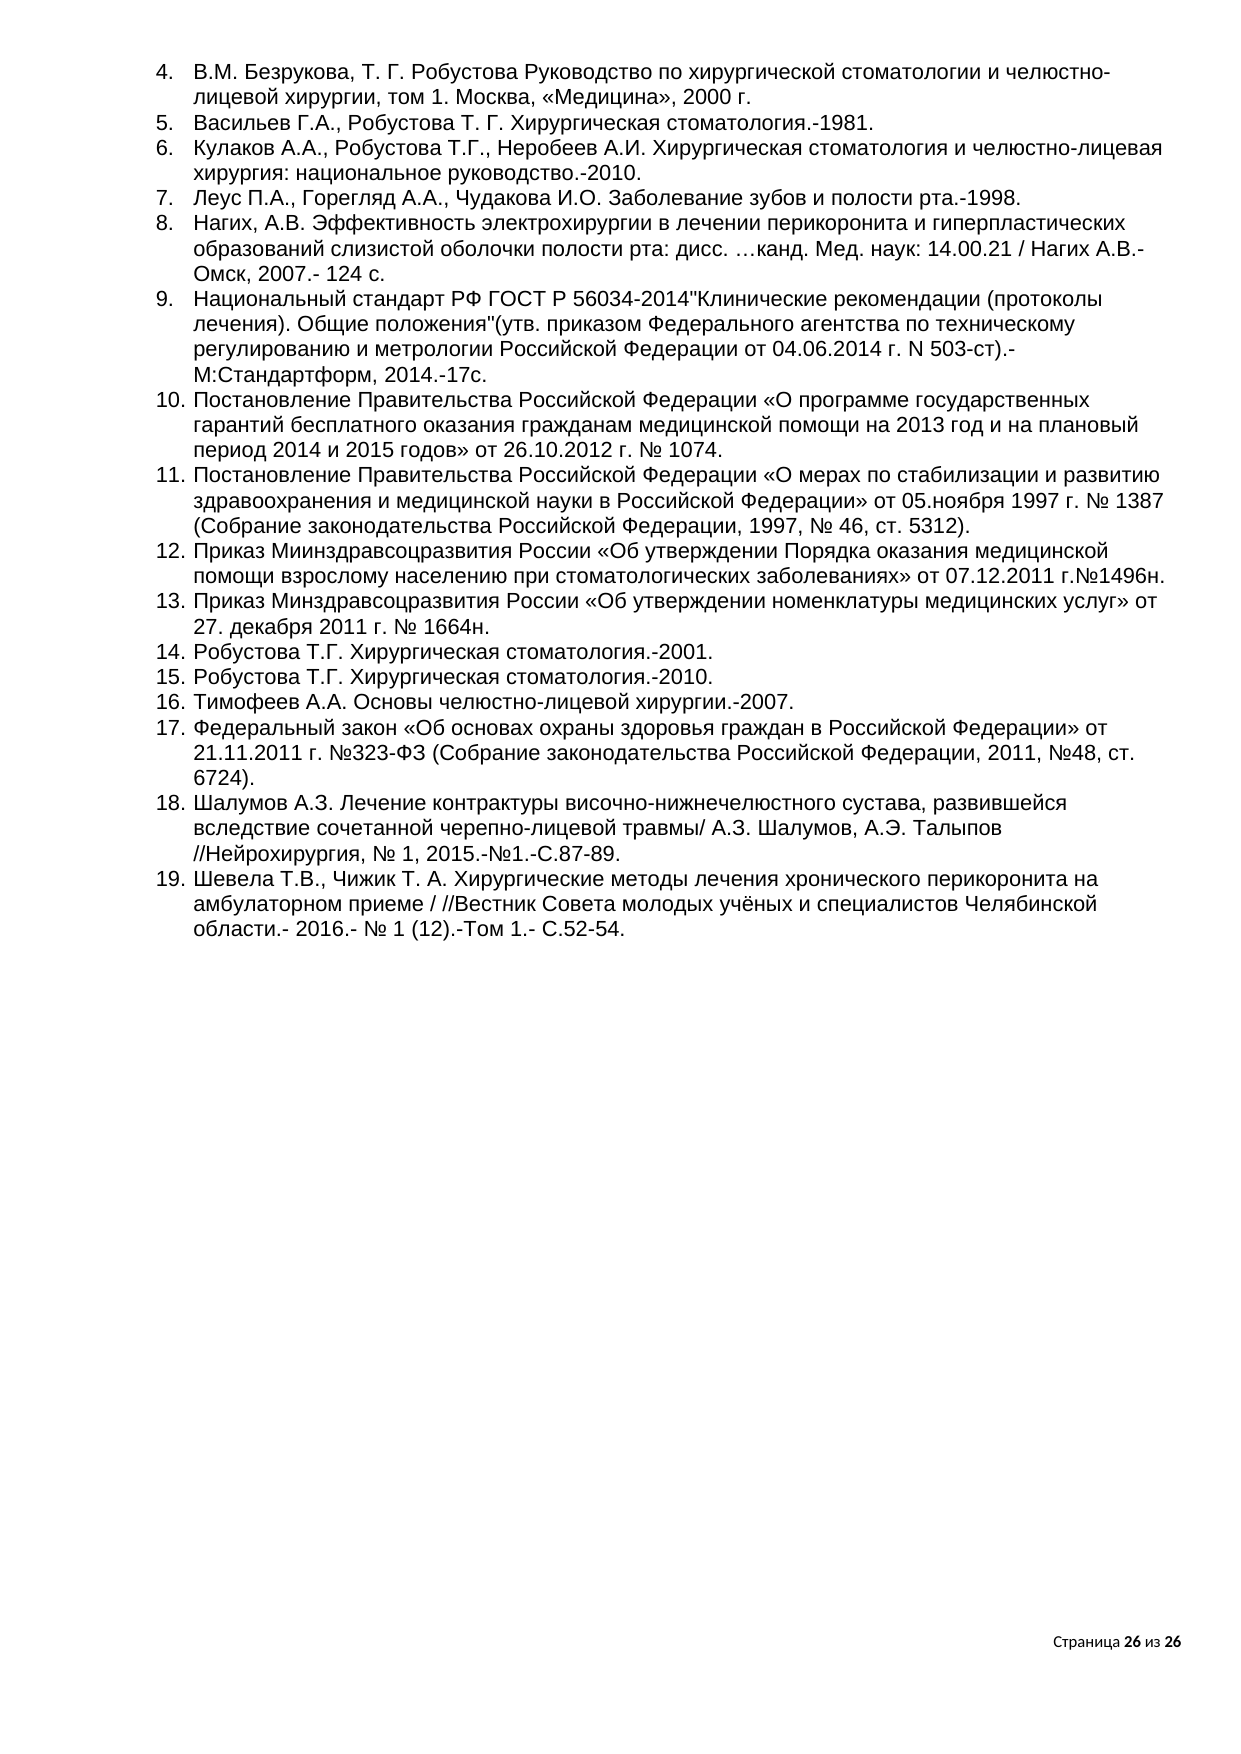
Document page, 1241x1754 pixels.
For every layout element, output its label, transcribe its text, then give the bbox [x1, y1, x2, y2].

list Кулаков А.А., Робустова Т.Г., Неробеев А.И. Хирургическая стоматология и челюстно-лицевая хирургия: национальное руководство.-2010. [156, 135, 1181, 185]
list Тимофеев А.А. Основы челюстно-лицевой хирургии.-2007. [156, 689, 1181, 714]
list Постановление Правительства Российской Федерации «О мерах по стабилизации и развитию здравоохранения и медицинской науки в Российской Федерации» от 05.ноября 1997 г. № 1387 (Собрание законодательства Российской Федерации, 1997, № 46, ст. 5312). [156, 462, 1181, 538]
list В.М. Безрукова, Т. Г. Робустова Руководство по хирургической стоматологии и челюстно-лицевой хирургии, том 1. Москва, «Медицина», 2000 г. [156, 59, 1181, 109]
list Робустова Т.Г. Хирургическая стоматология.-2010. [156, 664, 1181, 689]
list Приказ Миинздравсоцразвития России «Об утверждении Порядка оказания медицинской помощи взрослому населению при стоматологических заболеваниях» от 07.12.2011 г.№1496н. [156, 538, 1181, 588]
list Робустова Т.Г. Хирургическая стоматология.-2001. [156, 639, 1181, 664]
list Приказ Минздравсоцразвития России «Об утверждении номенклатуры медицинских услуг» от 27. декабря 2011 г. № 1664н. [156, 588, 1181, 639]
list Федеральный закон «Об основах охраны здоровья граждан в Российской Федерации» от 21.11.2011 г. №323-ФЗ (Собрание законодательства Российской Федерации, 2011, №48, ст. 6724). [156, 714, 1181, 790]
list Шалумов А.З. Лечение контрактуры височно-нижнечелюстного сустава, развившейся вследствие сочетанной черепно-лицевой травмы/ А.З. Шалумов, А.Э. Талыпов //Нейрохирургия, № 1, 2015.-№1.-С.87-89. [156, 790, 1181, 866]
list Леус П.А., Горегляд А.А., Чудакова И.О. Заболевание зубов и полости рта.-1998. [156, 185, 1181, 210]
list Васильев Г.А., Робустова Т. Г. Хирургическая стоматология.-1981. [156, 109, 1181, 135]
list Национальный стандарт РФ ГОСТ Р 56034-2014"Клинические рекомендации (протоколы лечения). Общие положения"(утв. приказом Федерального агентства по техническому регулированию и метрологии Российской Федерации от 04.06.2014 г. N 503-ст).-М:Стандартформ, 2014.-17с. [156, 286, 1181, 387]
list Шевела Т.В., Чижик Т. А. Хирургические методы лечения хронического перикоронита на амбулаторном приеме / //Вестник Совета молодых учёных и специалистов Челябинской области.- 2016.- № 1 (12).-Том 1.- С.52-54. [156, 866, 1181, 941]
list Нагих, А.В. Эффективность электрохирургии в лечении перикоронита и гиперпластических образований слизистой оболочки полости рта: дисс. …канд. Мед. наук: 14.00.21 / Нагих А.В.- Омск, 2007.- 124 с. [156, 210, 1181, 286]
list Постановление Правительства Российской Федерации «О программе государственных гарантий бесплатного оказания гражданам медицинской помощи на 2013 год и на плановый период 2014 и 2015 годов» от 26.10.2012 г. № 1074. [156, 387, 1181, 462]
